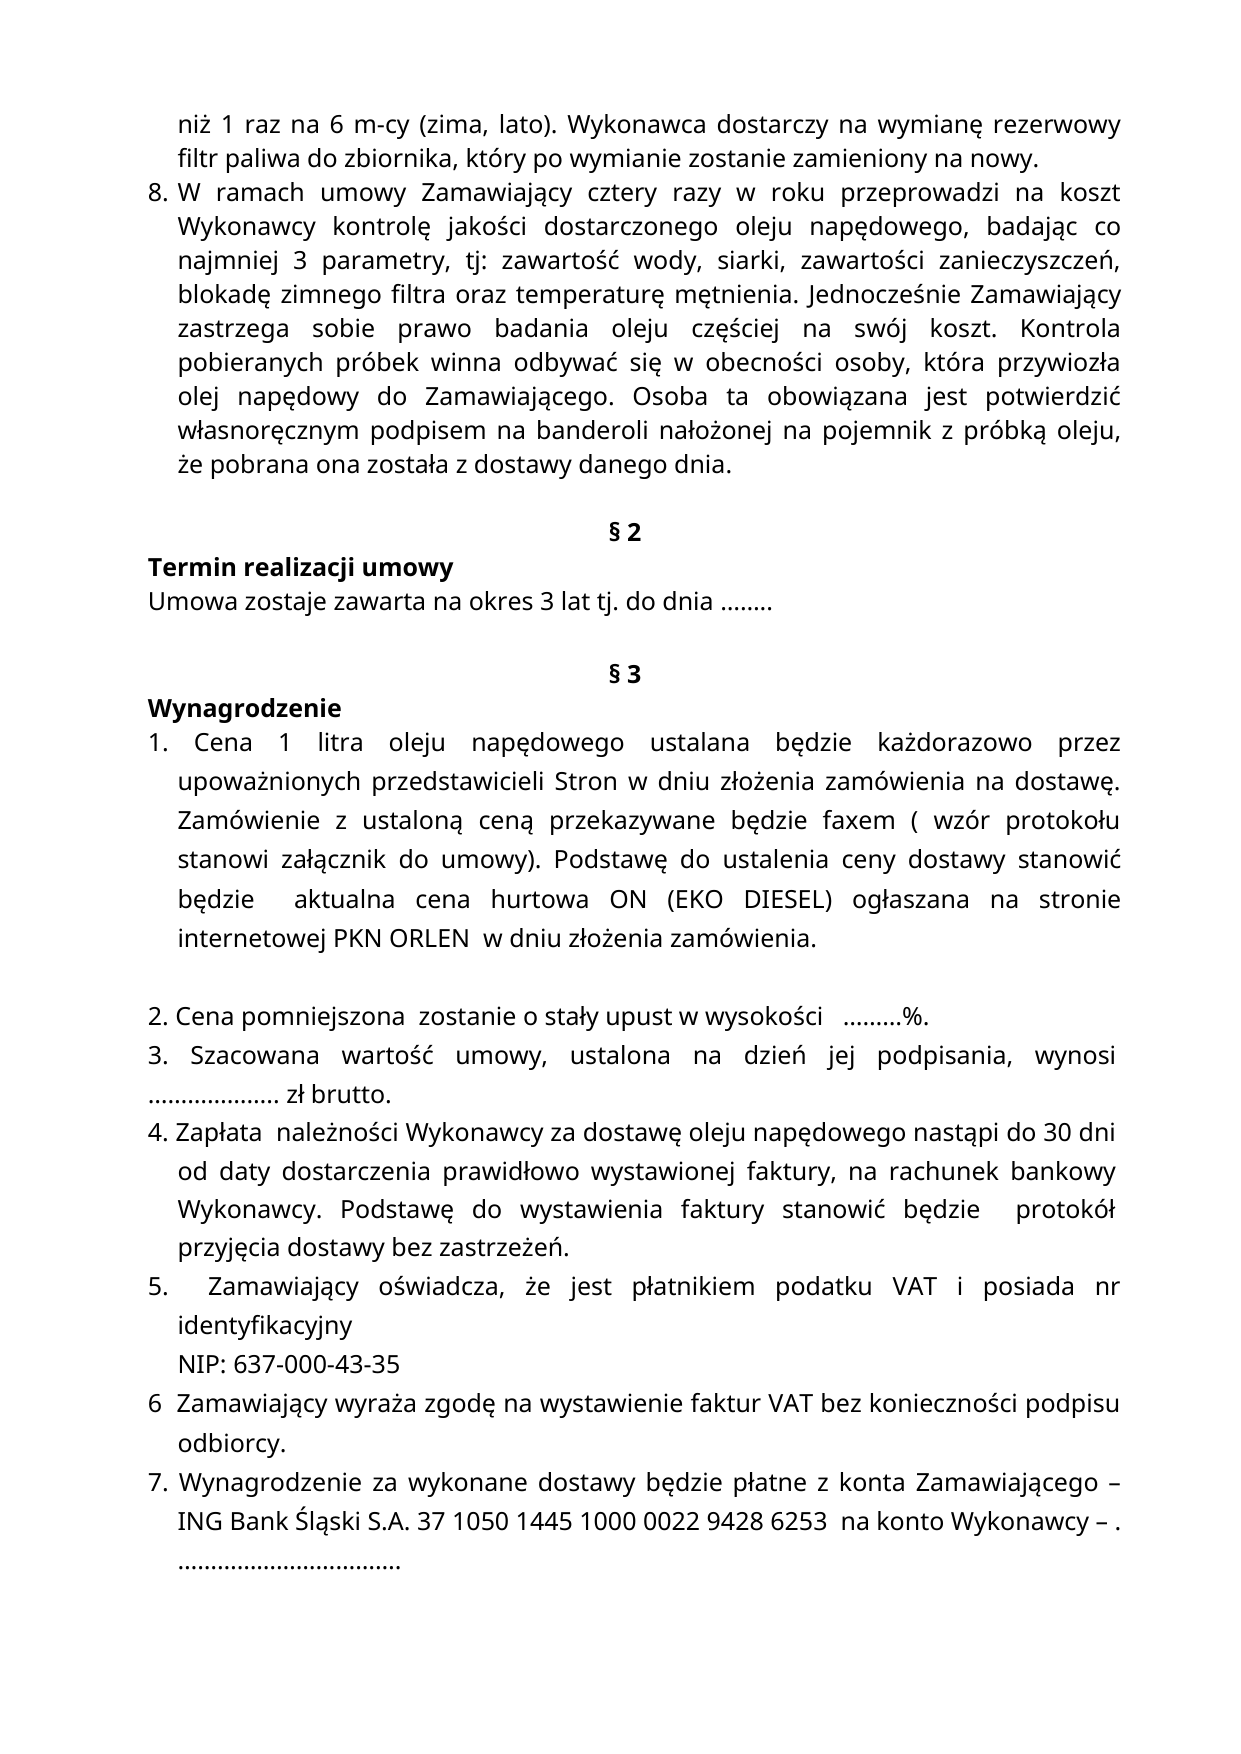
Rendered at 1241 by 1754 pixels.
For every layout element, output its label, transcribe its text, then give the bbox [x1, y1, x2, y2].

text 7. Wynagrodzenie za wykonane dostawy będzie płatne z konta Zamawiającego – ING Bank Śląski S.A. 37 1050 1445 1000 0022 9428 6253 na konto Wykonawcy – .……………………………. [148, 1464, 1122, 1577]
list W ramach umowy Zamawiający cztery razy w roku przeprowadzi na koszt Wykonawcy kontrolę jakości dostarczonego oleju napędowego, badając co najmniej 3 parametry, tj: zawartość wody, siarki, zawartości zanieczyszczeń, blokadę zimnego filtra oraz temperaturę mętnienia. Jednocześnie Zamawiający zastrzega sobie prawo badania oleju częściej na swój koszt. Kontrola pobieranych próbek winna odbywać się w obecności osoby, która przywiozła olej napędowy do Zamawiającego. Osoba ta obowiązana jest potwierdzić własnoręcznym podpisem na banderoli nałożonej na pojemnik z próbką oleju, że pobrana ona została z dostawy danego dnia. [148, 174, 1122, 481]
text 3. Szacowana wartość umowy, ustalona na dzień jej podpisania, wynosi ……………….. zł brutto. [148, 1038, 1117, 1110]
text § 2 [148, 515, 1102, 549]
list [148, 106, 1122, 174]
text 1. Cena 1 litra oleju napędowego ustalana będzie każdorazowo przez upoważnionych przedstawicieli Stron w dniu złożenia zamówienia na dostawę. Zamówienie z ustaloną ceną przekazywane będzie faxem ( wzór protokołu stanowi załącznik do umowy). Podstawę do ustalenia ceny dostawy stanowić będzie aktualna cena hurtowa ON (EKO DIESEL) ogłaszana na stronie internetowej PKN ORLEN w dniu złożenia zamówienia. [148, 724, 1122, 954]
text § 3 [148, 656, 1102, 691]
text Umowa zostaje zawarta na okres 3 lat tj. do dnia …….. [148, 583, 1122, 617]
text 2. Cena pomniejszona zostanie o stały upust w wysokości ………%. [148, 999, 1122, 1033]
text 5. Zamawiający oświadcza, że jest płatnikiem podatku VAT i posiada nr identyfikacyjny NIP: 637-000-43-35 [148, 1268, 1122, 1381]
text Wynagrodzenie [148, 691, 1102, 724]
text Termin realizacji umowy [148, 549, 1102, 583]
text 4. Zapłata należności Wykonawcy za dostawę oleju napędowego nastąpi do 30 dni od daty dostarczenia prawidłowo wystawionej faktury, na rachunek bankowy Wykonawcy. Podstawę do wystawienia faktury stanowić będzie protokół przyjęcia dostawy bez zastrzeżeń. [148, 1115, 1117, 1264]
text 6 Zamawiający wyraża zgodę na wystawienie faktur VAT bez konieczności podpisu odbiorcy. [148, 1386, 1122, 1459]
